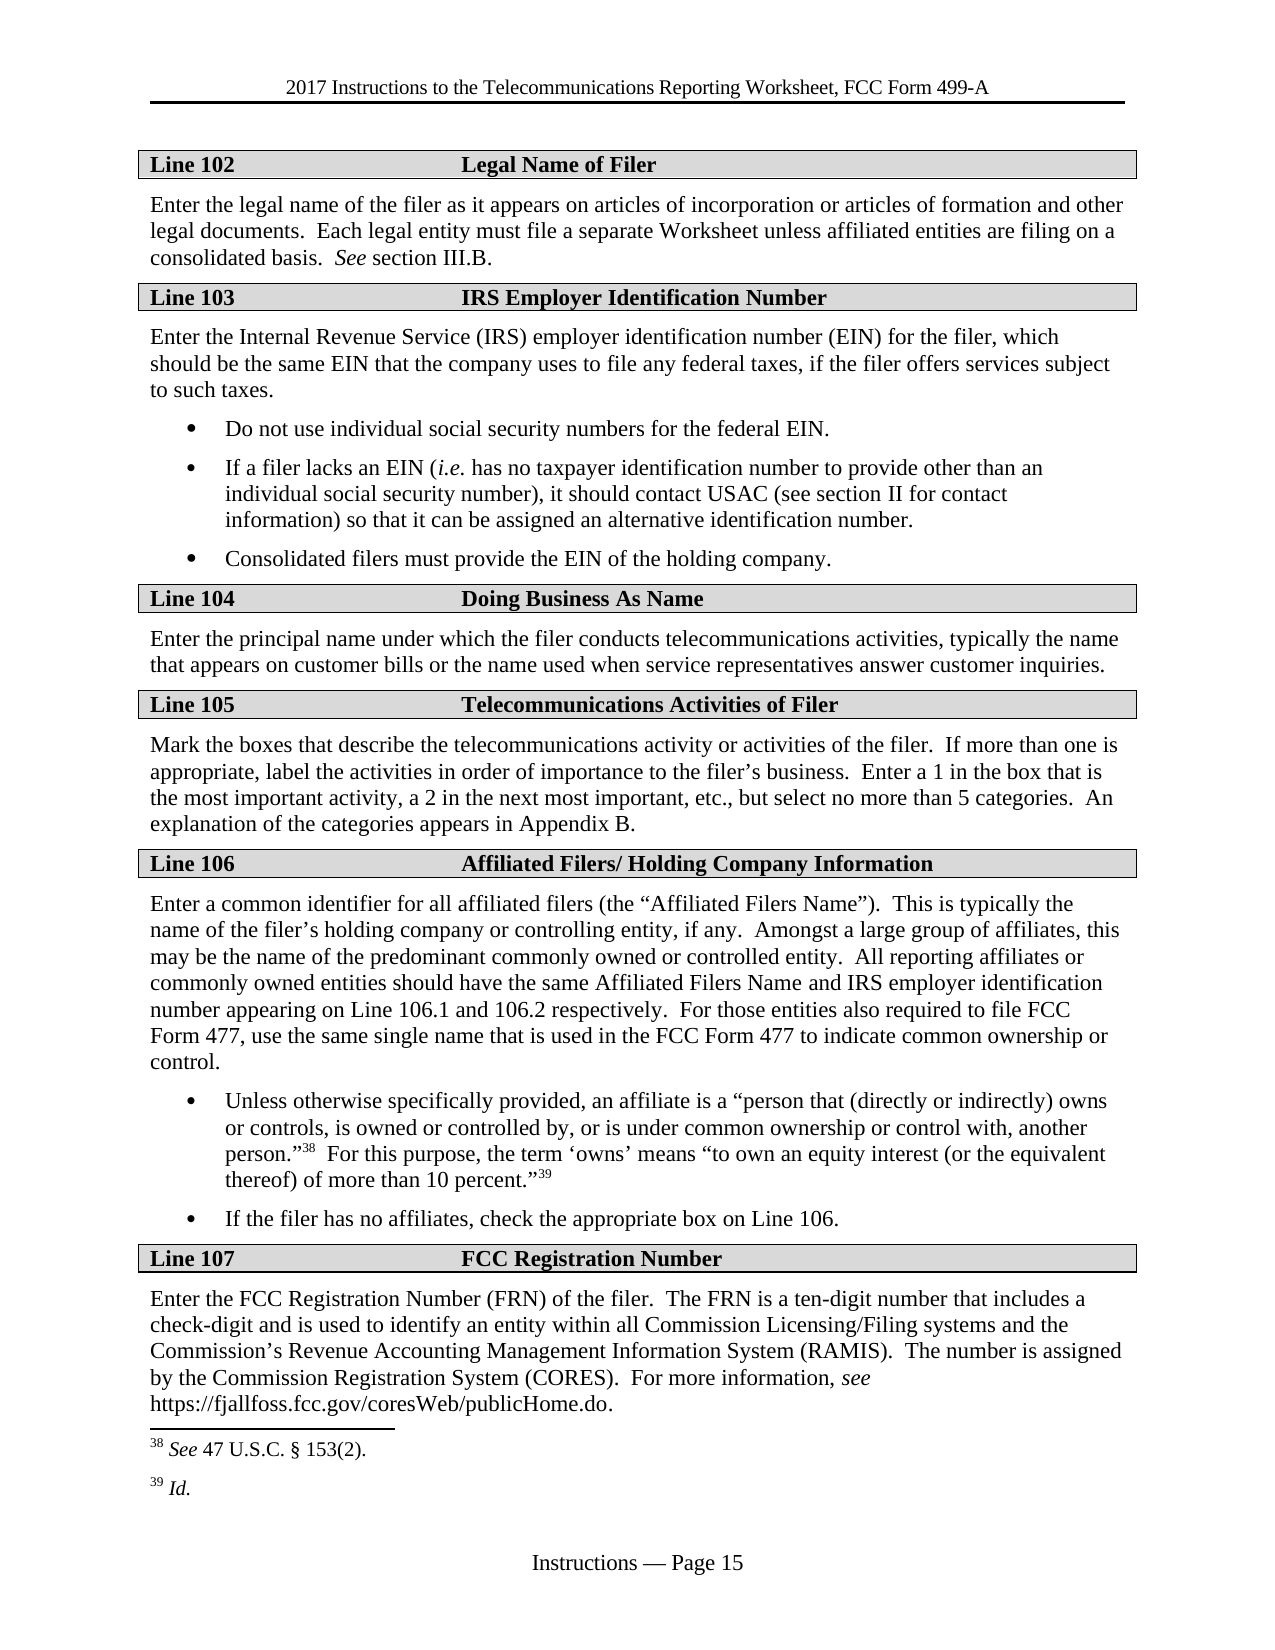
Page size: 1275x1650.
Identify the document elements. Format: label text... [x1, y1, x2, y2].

table_header Line 105 [139, 691, 450, 718]
table_header Legal Name of Filer [450, 151, 1136, 177]
text Enter the FCC Registration Number (FRN) of the filer. The FRN is a ten-digit number that includes a check-digit and is used to identify an entity within all Commission Licensing/Filing systems and the Commission’s Revenue Accounting Management Information System (RAMIS). The number is assigned by the Commission Registration System (CORES). For more information, see https://fjallfoss.fcc.gov/coresWeb/publicHome.do. [150, 1285, 1125, 1417]
table_header Line 106 [139, 850, 450, 877]
table_header Line 104 [139, 585, 450, 612]
list Consolidated filers must provide the EIN of the holding company. [187, 545, 1125, 572]
table_header Affiliated Filers/ Holding Company Information [450, 850, 1136, 877]
text Enter the principal name under which the filer conducts telecommunications activities, typically the name that appears on customer bills or the name used when service representatives answer customer inquiries. [150, 625, 1125, 678]
table_header Line 107 [139, 1245, 450, 1271]
table_header Doing Business As Name [450, 585, 1136, 612]
text Mark the boxes that describe the telecommunications activity or activities of the filer. If more than one is appropriate, label the activities in order of importance to the filer’s business. Enter a 1 in the box that is the most important activity, a 2 in the next most important, etc., but select no more than 5 categories. An explanation of the categories appears in Appendix B. [150, 731, 1125, 837]
table_header Line 102 [139, 151, 450, 177]
list Do not use individual social security numbers for the federal EIN. [187, 415, 1125, 441]
list If a filer lacks an EIN (i.e. has no taxpayer identification number to provide other than an individual social security number), it should contact USAC (see section II for contact information) so that it can be assigned an alternative identification number. [187, 454, 1125, 533]
table_header FCC Registration Number [450, 1245, 1136, 1271]
text Enter the legal name of the filer as it appears on articles of incorporation or articles of formation and other legal documents. Each legal entity must file a separate Worksheet unless affiliated entities are filing on a consolidated basis. See section III.B. [150, 191, 1125, 270]
list Unless otherwise specifically provided, an affiliate is a “person that (directly or indirectly) owns or controls, is owned or controlled by, or is under common ownership or control with, another person.” For this purpose, the term ‘owns’ means “to own an equity interest (or the equivalent thereof) of more than 10 percent.” [187, 1087, 1125, 1193]
table_header IRS Employer Identification Number [450, 284, 1136, 310]
list If the filer has no affiliates, check the appropriate box on Line 106. [187, 1205, 1125, 1231]
table_header Line 103 [139, 284, 450, 310]
table_header Telecommunications Activities of Filer [450, 691, 1136, 718]
text Enter the Internal Revenue Service (IRS) employer identification number (EIN) for the filer, which should be the same EIN that the company uses to file any federal taxes, if the filer offers services subject to such taxes. [150, 323, 1125, 402]
text Enter a common identifier for all affiliated filers (the “Affiliated Filers Name”). This is typically the name of the filer’s holding company or controlling entity, if any. Amongst a large group of affiliates, this may be the name of the predominant commonly owned or controlled entity. All reporting affiliates or commonly owned entities should have the same Affiliated Filers Name and IRS employer identification number appearing on Line 106.1 and 106.2 respectively. For those entities also required to file FCC Form 477, use the same single name that is used in the FCC Form 477 to indicate common ownership or control. [150, 890, 1125, 1075]
